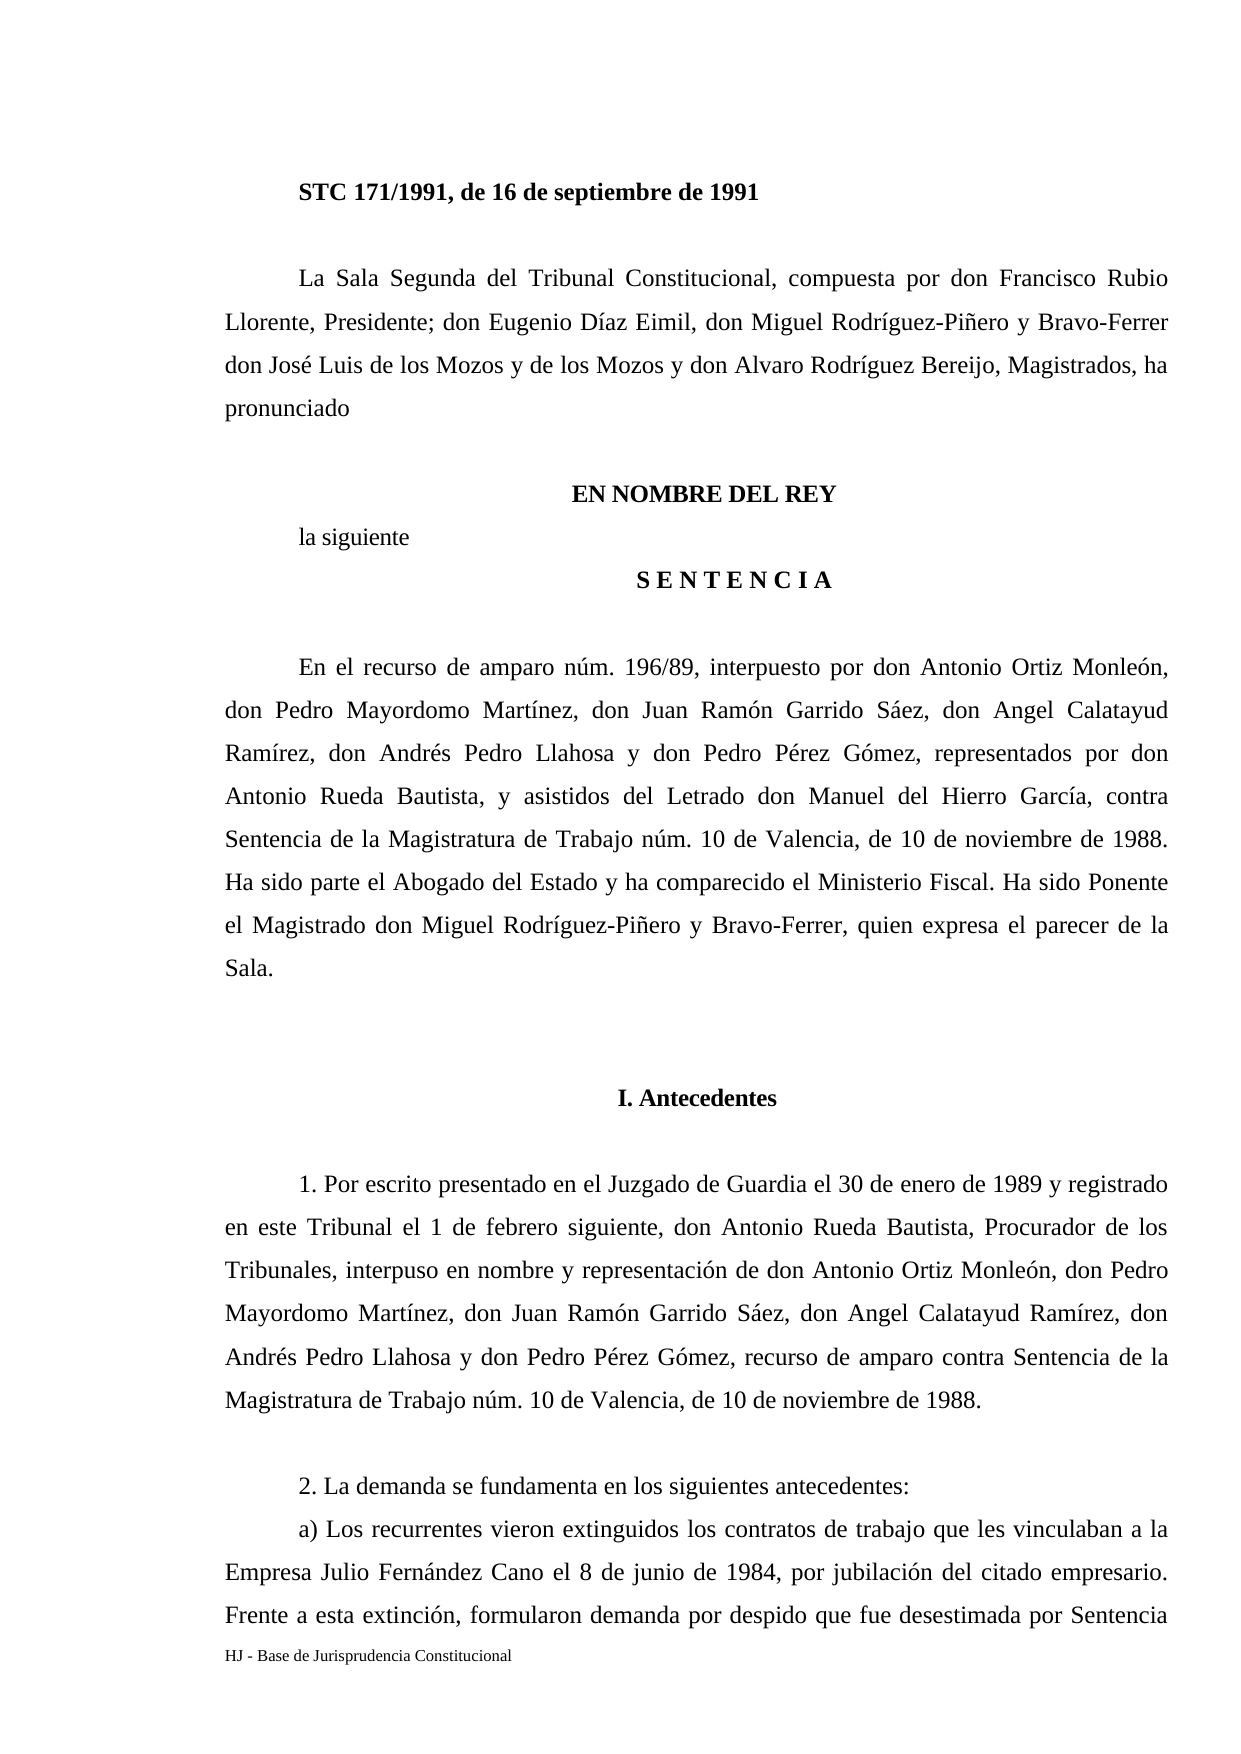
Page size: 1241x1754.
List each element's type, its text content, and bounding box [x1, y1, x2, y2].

text En el recurso de amparo núm. 196/89, interpuesto por don Antonio Ortiz Monleón, don Pedro Mayordomo Martínez, don Juan Ramón Garrido Sáez, don Angel Calatayud Ramírez, don Andrés Pedro Llahosa y don Pedro Pérez Gómez, representados por don Antonio Rueda Bautista, y asistidos del Letrado don Manuel del Hierro García, contra Sentencia de la Magistratura de Trabajo núm. 10 de Valencia, de 10 de noviembre de 1988. Ha sido parte el Abogado del Estado y ha comparecido el Ministerio Fiscal. Ha sido Ponente el Magistrado don Miguel Rodríguez-Piñero y Bravo-Ferrer, quien expresa el parecer de la Sala. [224, 652, 1169, 982]
text I. Antecedentes [224, 1083, 1169, 1112]
text STC 171/1991, de 16 de septiembre de 1991 [224, 177, 1169, 206]
text 2. La demanda se fundamenta en los siguientes antecedentes: [224, 1471, 1169, 1500]
text la siguiente [224, 522, 1110, 551]
text EN NOMBRE DEL REY [224, 479, 1110, 508]
text La Sala Segunda del Tribunal Constitucional, compuesta por don Francisco Rubio Llorente, Presidente; don Eugenio Díaz Eimil, don Miguel Rodríguez-Piñero y Bravo-Ferrer don José Luis de los Mozos y de los Mozos y don Alvaro Rodríguez Bereijo, Magistrados, ha pronunciado [224, 263, 1169, 422]
text 1. Por escrito presentado en el Juzgado de Guardia el 30 de enero de 1989 y registrado en este Tribunal el 1 de febrero siguiente, don Antonio Rueda Bautista, Procurador de los Tribunales, interpuso en nombre y representación de don Antonio Ortiz Monleón, don Pedro Mayordomo Martínez, don Juan Ramón Garrido Sáez, don Angel Calatayud Ramírez, don Andrés Pedro Llahosa y don Pedro Pérez Gómez, recurso de amparo contra Sentencia de la Magistratura de Trabajo núm. 10 de Valencia, de 10 de noviembre de 1988. [224, 1169, 1169, 1413]
text S E N T E N C I A [224, 565, 1169, 594]
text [224, 1514, 1169, 1629]
